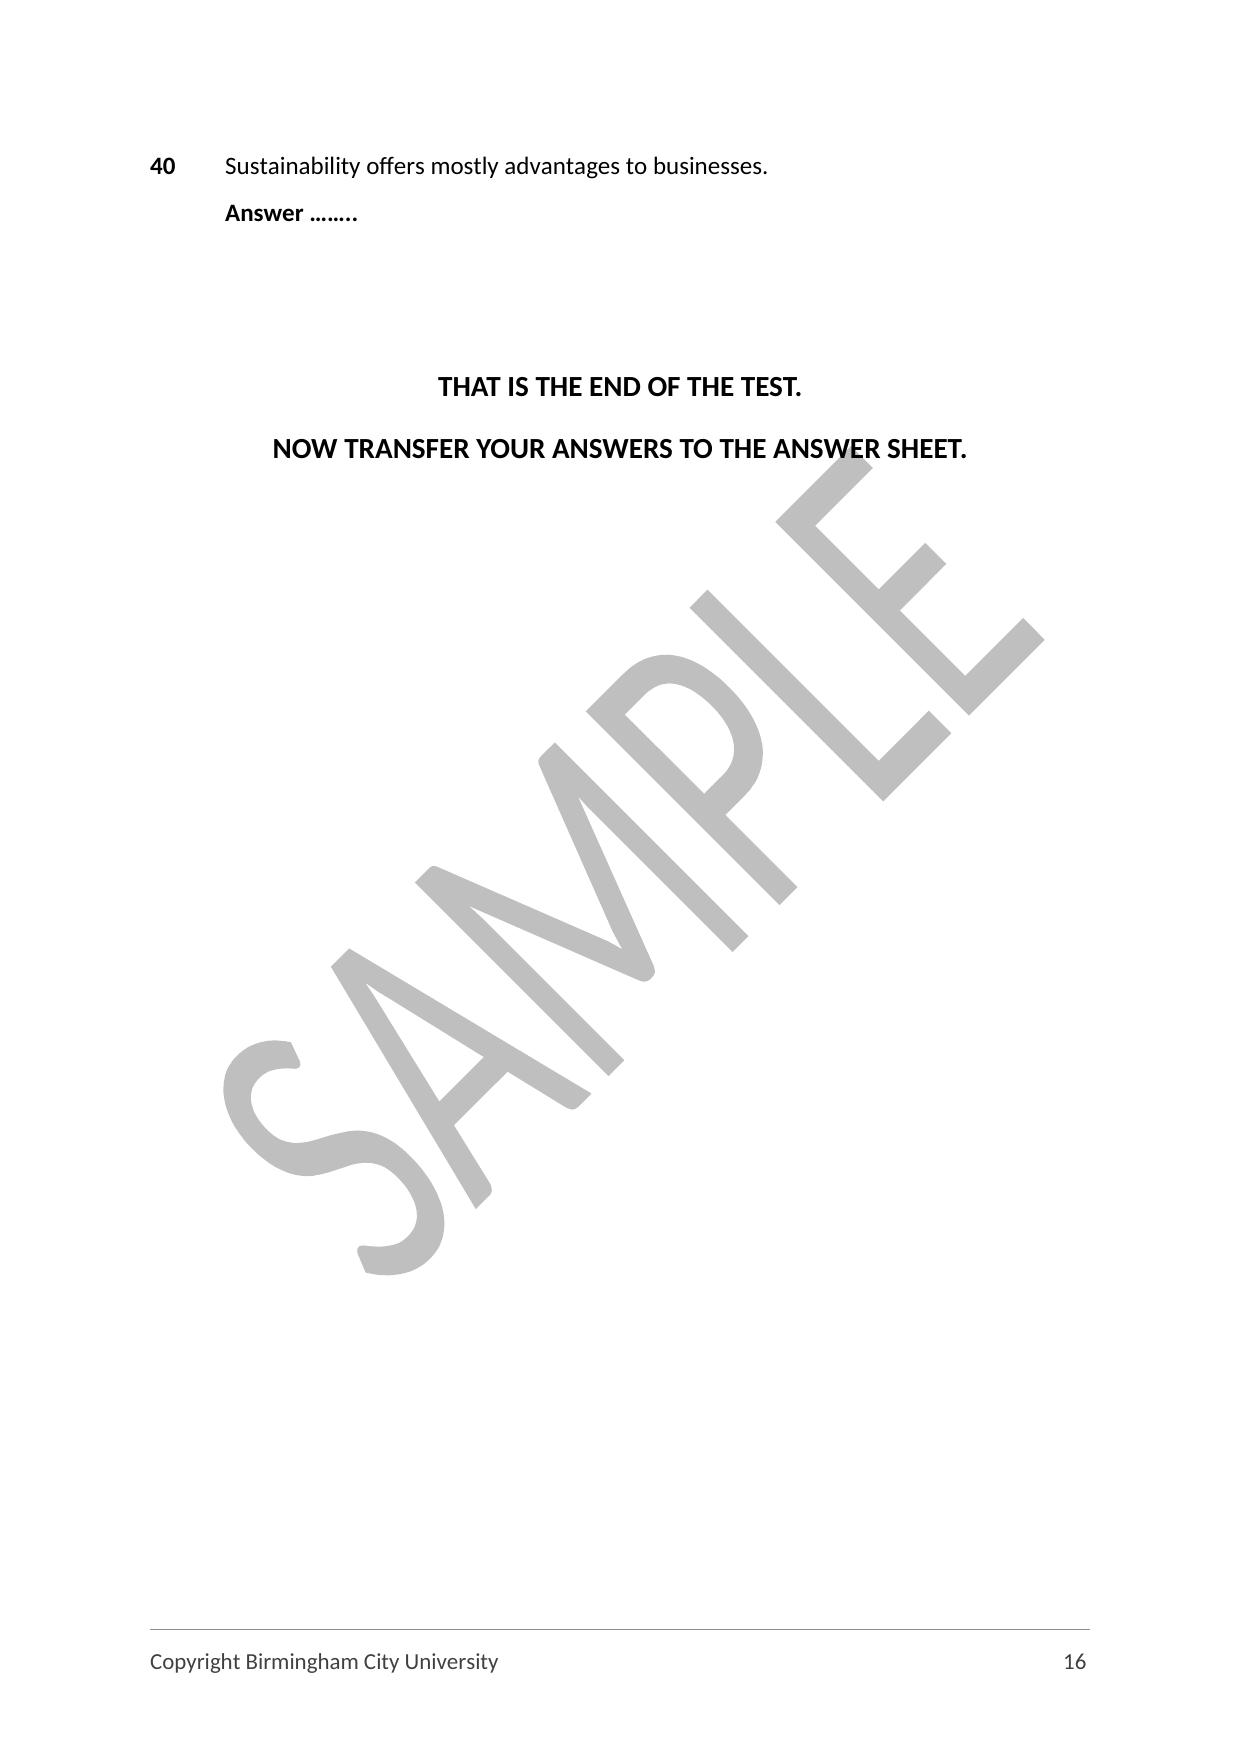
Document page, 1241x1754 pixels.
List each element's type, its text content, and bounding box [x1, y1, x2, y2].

text Answer …….. [150, 197, 1090, 228]
text NOW TRANSFER YOUR ANSWERS TO THE ANSWER SHEET. [150, 430, 1090, 465]
text 40 Sustainability offers mostly advantages to businesses. [150, 150, 1090, 181]
text THAT IS THE END OF THE TEST. [150, 368, 1090, 403]
